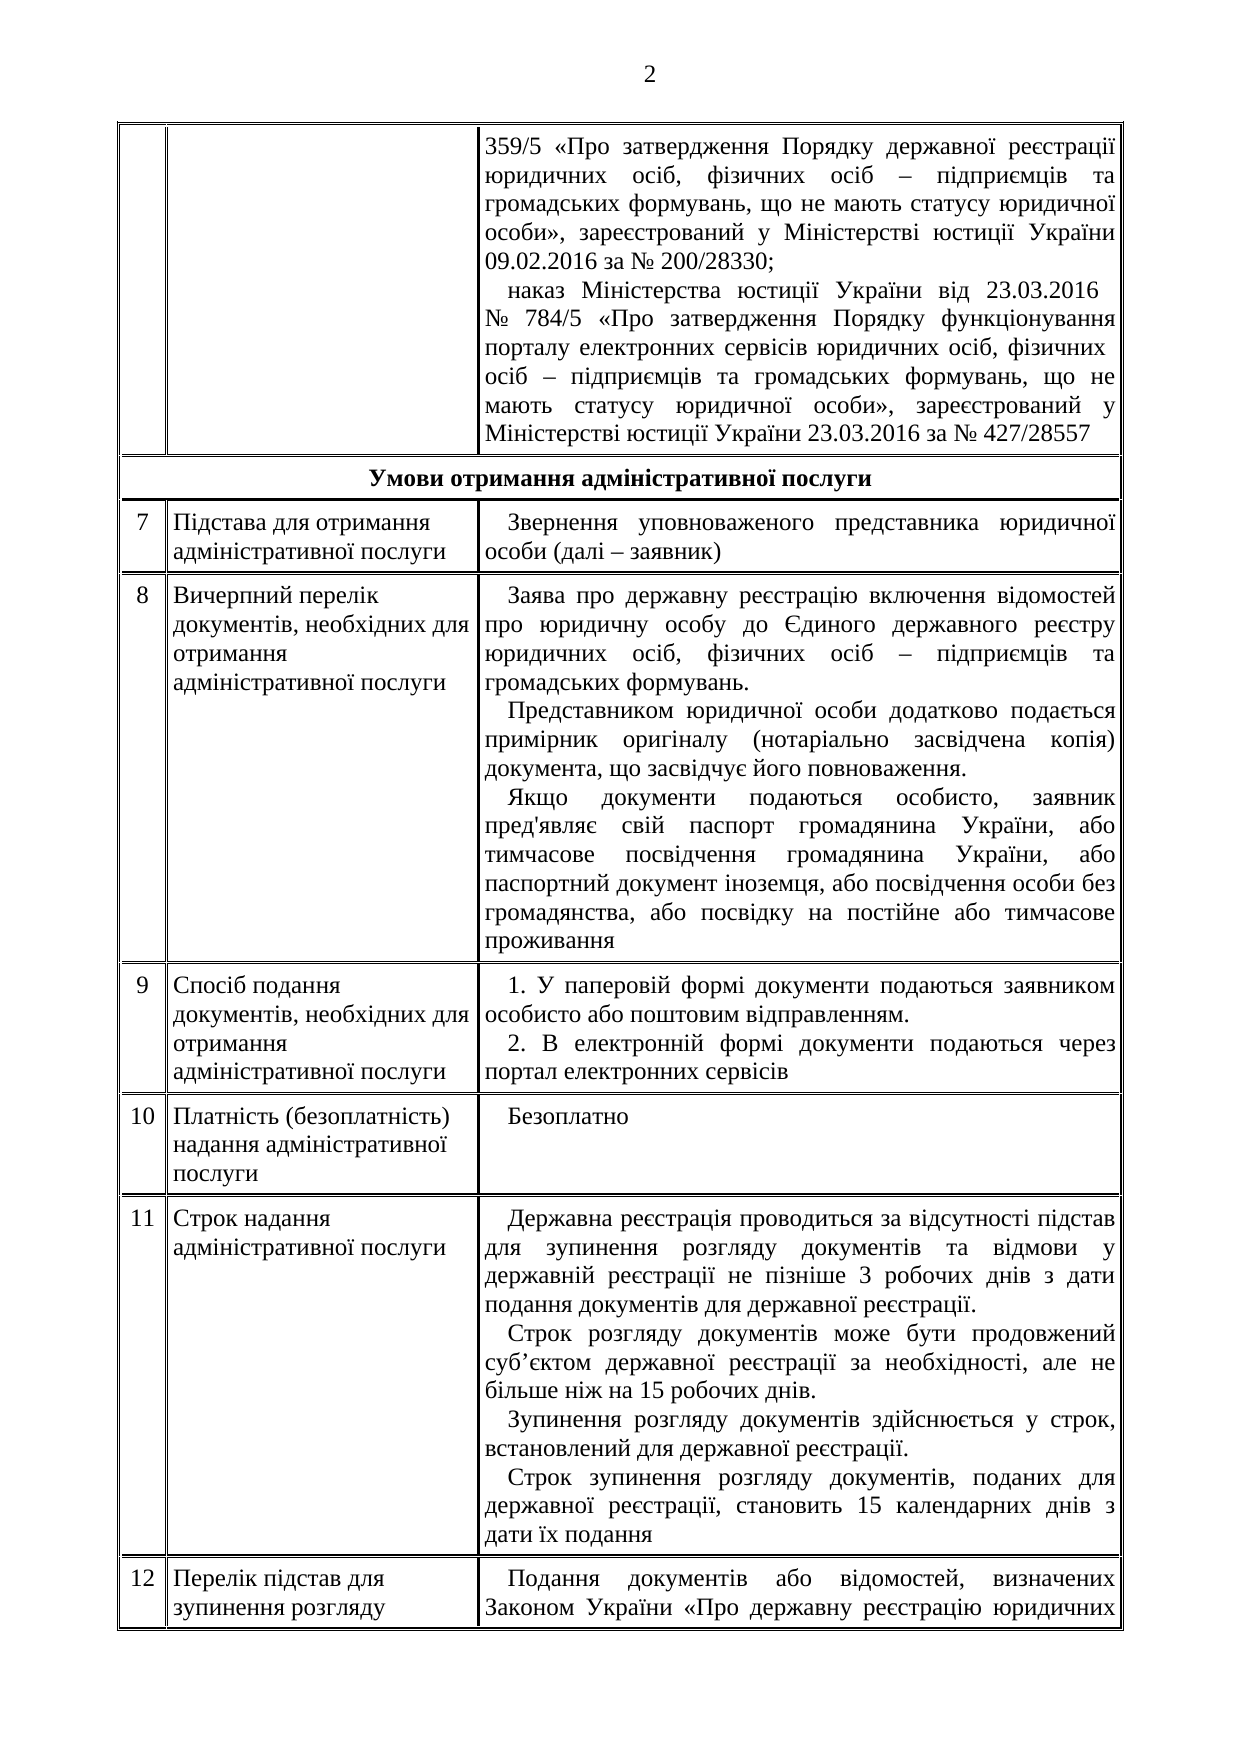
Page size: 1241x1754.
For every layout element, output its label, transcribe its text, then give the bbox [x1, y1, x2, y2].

table_cell 8 [120, 571, 165, 961]
table_cell Умови отримання адміністративної послуги [120, 454, 1121, 498]
table_cell Підстава для отримання адміністративної послуги [168, 501, 477, 571]
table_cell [478, 125, 1120, 453]
table_cell 7 [118, 498, 165, 571]
table_cell 1. У паперовій формі документи подаються заявником особисто або поштовим відправленням. 2. В електронній формі документи подаються через портал електронних сервісів [478, 961, 1122, 1091]
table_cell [167, 1558, 478, 1627]
table_cell Строк надання адміністративної послуги [168, 1197, 477, 1554]
table_cell 6 [120, 125, 167, 453]
table_cell 9 [118, 961, 167, 1091]
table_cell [478, 1554, 1121, 1627]
table_cell Безоплатно [480, 1091, 1121, 1193]
table_cell Спосіб подання документів, необхідних для отримання адміністративної послуги [168, 964, 477, 1091]
table_cell Заява про державну реєстрацію включення відомостей про юридичну особу до Єдиного державного реєстру юридичних осіб, фізичних осіб – підприємців та громадських формувань. Представником юридичної особи додатково подається примірник оригіналу (нотаріально засвідчена копія) документа, що засвідчує його повноваження. Якщо документи подаються особисто, заявник пред'являє свій паспорт громадянина України, або тимчасове посвідчення громадянина України, або паспортний документ іноземця, або посвідчення особи без громадянства, або посвідку на постійне або тимчасове проживання [480, 571, 1121, 961]
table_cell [167, 125, 478, 453]
table_cell 11 [120, 1193, 165, 1554]
table_cell Платність (безоплатність) надання адміністративної послуги [168, 1095, 477, 1193]
table_cell 12 [120, 1554, 167, 1627]
table_cell 10 [120, 1091, 165, 1193]
table_cell Державна реєстрація проводиться за відсутності підстав для зупинення розгляду документів та відмови у державній реєстрації не пізніше 3 робочих днів з дати подання документів для державної реєстрації. Строк розгляду документів може бути продовжений суб’єктом державної реєстрації за необхідності, але не більше ніж на 15 робочих днів. Зупинення розгляду документів здійснюється у строк, встановлений для державної реєстрації. Строк зупинення розгляду документів, поданих для державної реєстрації, становить 15 календарних днів з дати їх подання [480, 1193, 1121, 1554]
table_cell Вичерпний перелік документів, необхідних для отримання адміністративної послуги [168, 575, 477, 961]
table_cell Звернення уповноваженого представника юридичної особи (далі – заявник) [480, 498, 1122, 571]
